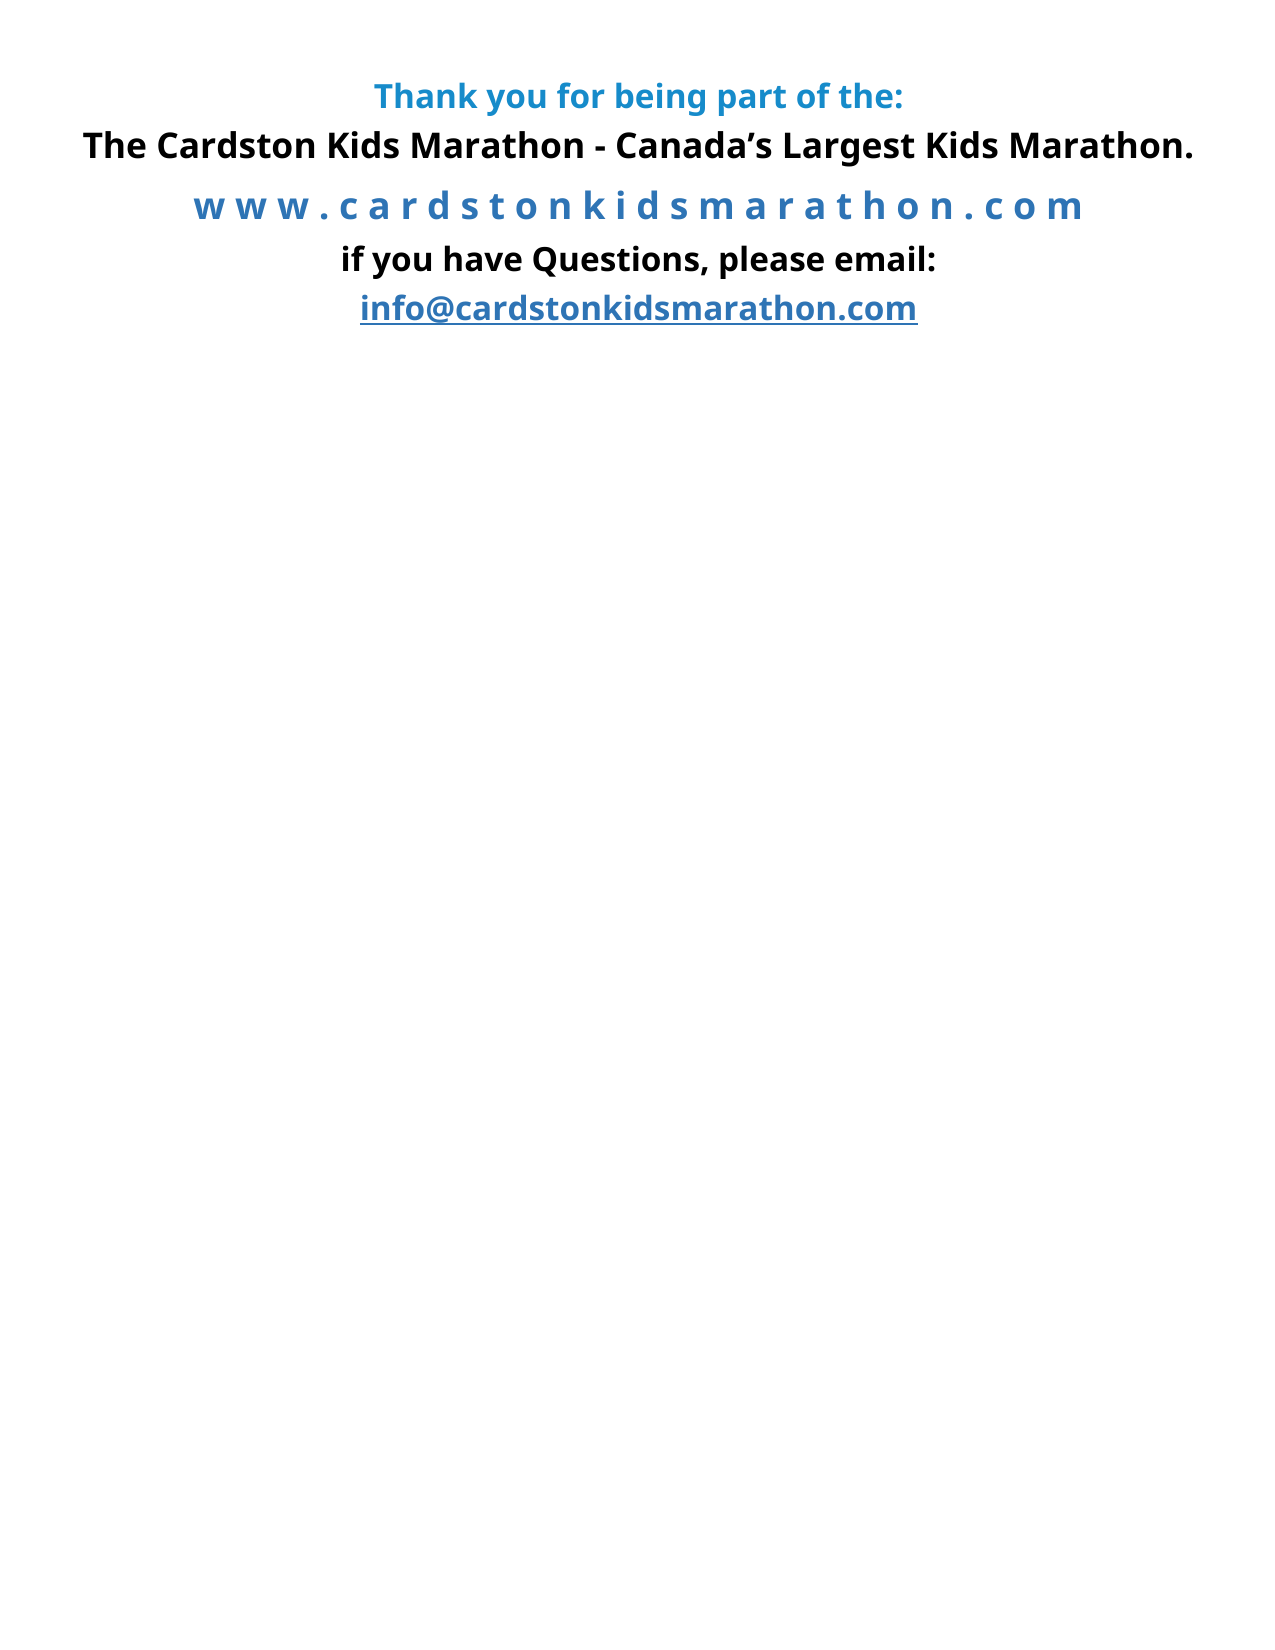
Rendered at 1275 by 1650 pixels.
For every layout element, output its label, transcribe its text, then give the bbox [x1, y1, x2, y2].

text Thank you for being part of the: [77, 73, 1200, 118]
text if you have Questions, please email: [77, 236, 1200, 281]
text The Cardston Kids Marathon - Canada’s Largest Kids Marathon. [77, 120, 1200, 168]
text w w w . c a r d s t o n k i d s m a r a t h o n . c o m [77, 179, 1200, 231]
text info@cardstonkidsmarathon.com [77, 284, 1200, 330]
